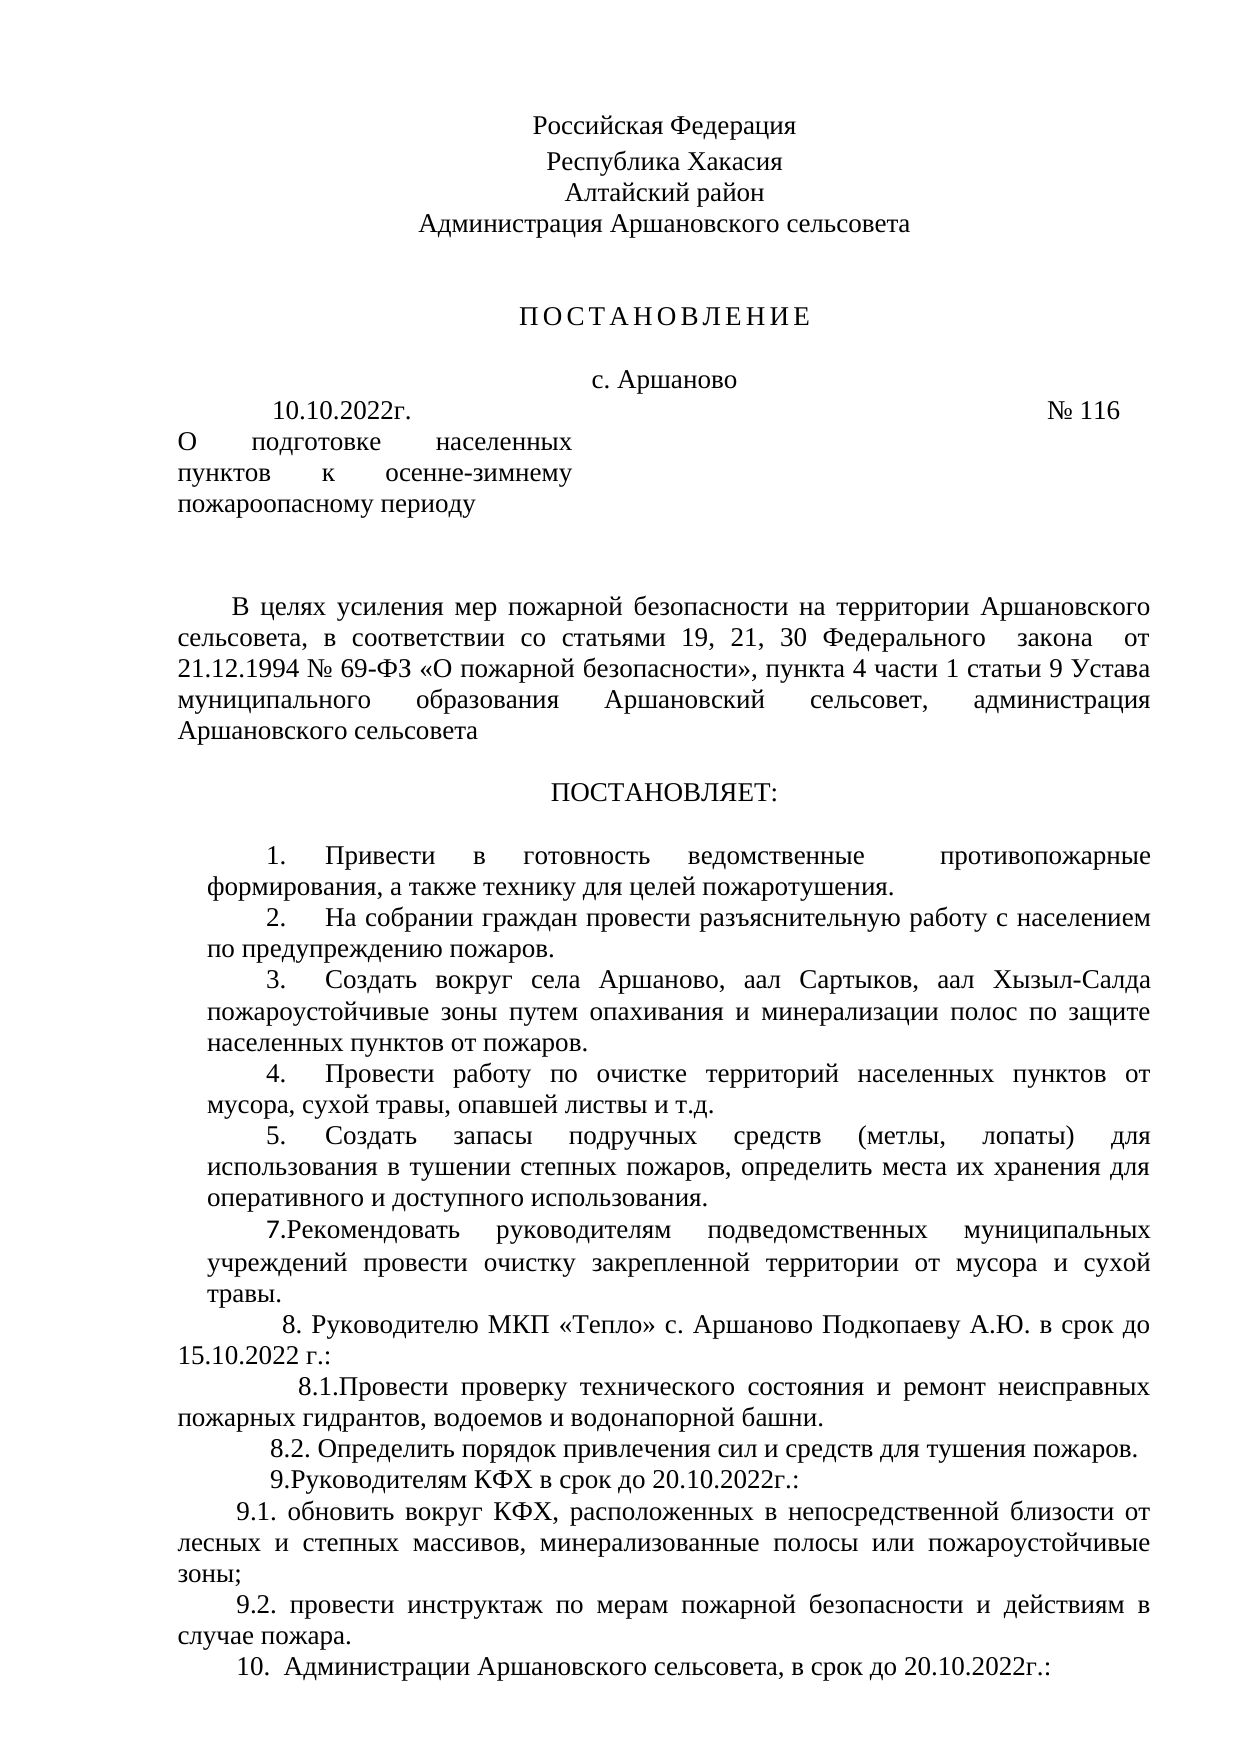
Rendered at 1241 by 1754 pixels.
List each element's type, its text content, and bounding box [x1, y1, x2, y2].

text с. Аршаново [177, 363, 1152, 394]
text 9.2. провести инструктаж по мерам пожарной безопасности и действиям в случае пожара. [177, 1588, 1152, 1651]
list Создать вокруг села Аршаново, аал Сартыков, аал Хызыл-Салда пожароустойчивые зоны путем опахивания и минерализации полос по защите населенных пунктов от пожаров. [207, 963, 1152, 1057]
text Алтайский район [177, 176, 1152, 207]
text 10.10.2022г. № 116 [177, 394, 1152, 425]
text 9.Руководителям КФХ в срок до 20.10.2022г.: [177, 1464, 1152, 1495]
text ПОСТАНОВЛЯЕТ: [177, 777, 1152, 808]
subtitle ПОСТАНОВЛЕНИЕ [177, 301, 1152, 332]
table_header О подготовке населенных пунктов к осенне-зимнему пожароопасному периоду [166, 425, 584, 562]
list Провести работу по очистке территорий населенных пунктов от мусора, сухой травы, опавшей листвы и т.д. [207, 1057, 1152, 1119]
list На собрании граждан провести разъяснительную работу с населением по предупреждению пожаров. [207, 901, 1152, 963]
text 8.2. Определить порядок привлечения сил и средств для тушения пожаров. [177, 1432, 1152, 1464]
list Создать запасы подручных средств (метлы, лопаты) для использования в тушении степных пожаров, определить места их хранения для оперативного и доступного использования. [207, 1119, 1152, 1213]
text 8. Руководителю МКП «Тепло» с. Аршаново Подкопаеву А.Ю. в срок до 15.10.2022 г.: [177, 1308, 1152, 1370]
text Республика Хакасия [177, 145, 1152, 176]
text 10. Администрации Аршановского сельсовета, в срок до 20.10.2022г.: [177, 1651, 1152, 1682]
text 9.1. обновить вокруг КФХ, расположенных в непосредственной близости от лесных и степных массивов, минерализованные полосы или пожароустойчивые зоны; [177, 1495, 1152, 1588]
text В целях усиления мер пожарной безопасности на территории Аршановского сельсовета, в соответствии со статьями 19, 21, 30 Федерального закона от 21.12.1994 № 69-ФЗ «О пожарной безопасности», пункта 4 части 1 статьи 9 Устава муниципального образования Аршановский сельсовет, администрация Аршановского сельсовета [177, 590, 1152, 745]
subtitle Российская Федерация [177, 109, 1152, 140]
text 8.1.Провести проверку технического состояния и ремонт неисправных пожарных гидрантов, водоемов и водонапорной башни. [177, 1370, 1152, 1432]
list Привести в готовность ведомственные противопожарные формирования, а также технику для целей пожаротушения. [207, 839, 1152, 901]
text Администрация Аршановского сельсовета [177, 207, 1152, 238]
text 7.Рекомендовать руководителям подведомственных муниципальных учреждений провести очистку закрепленной территории от мусора и сухой травы. [207, 1213, 1152, 1308]
